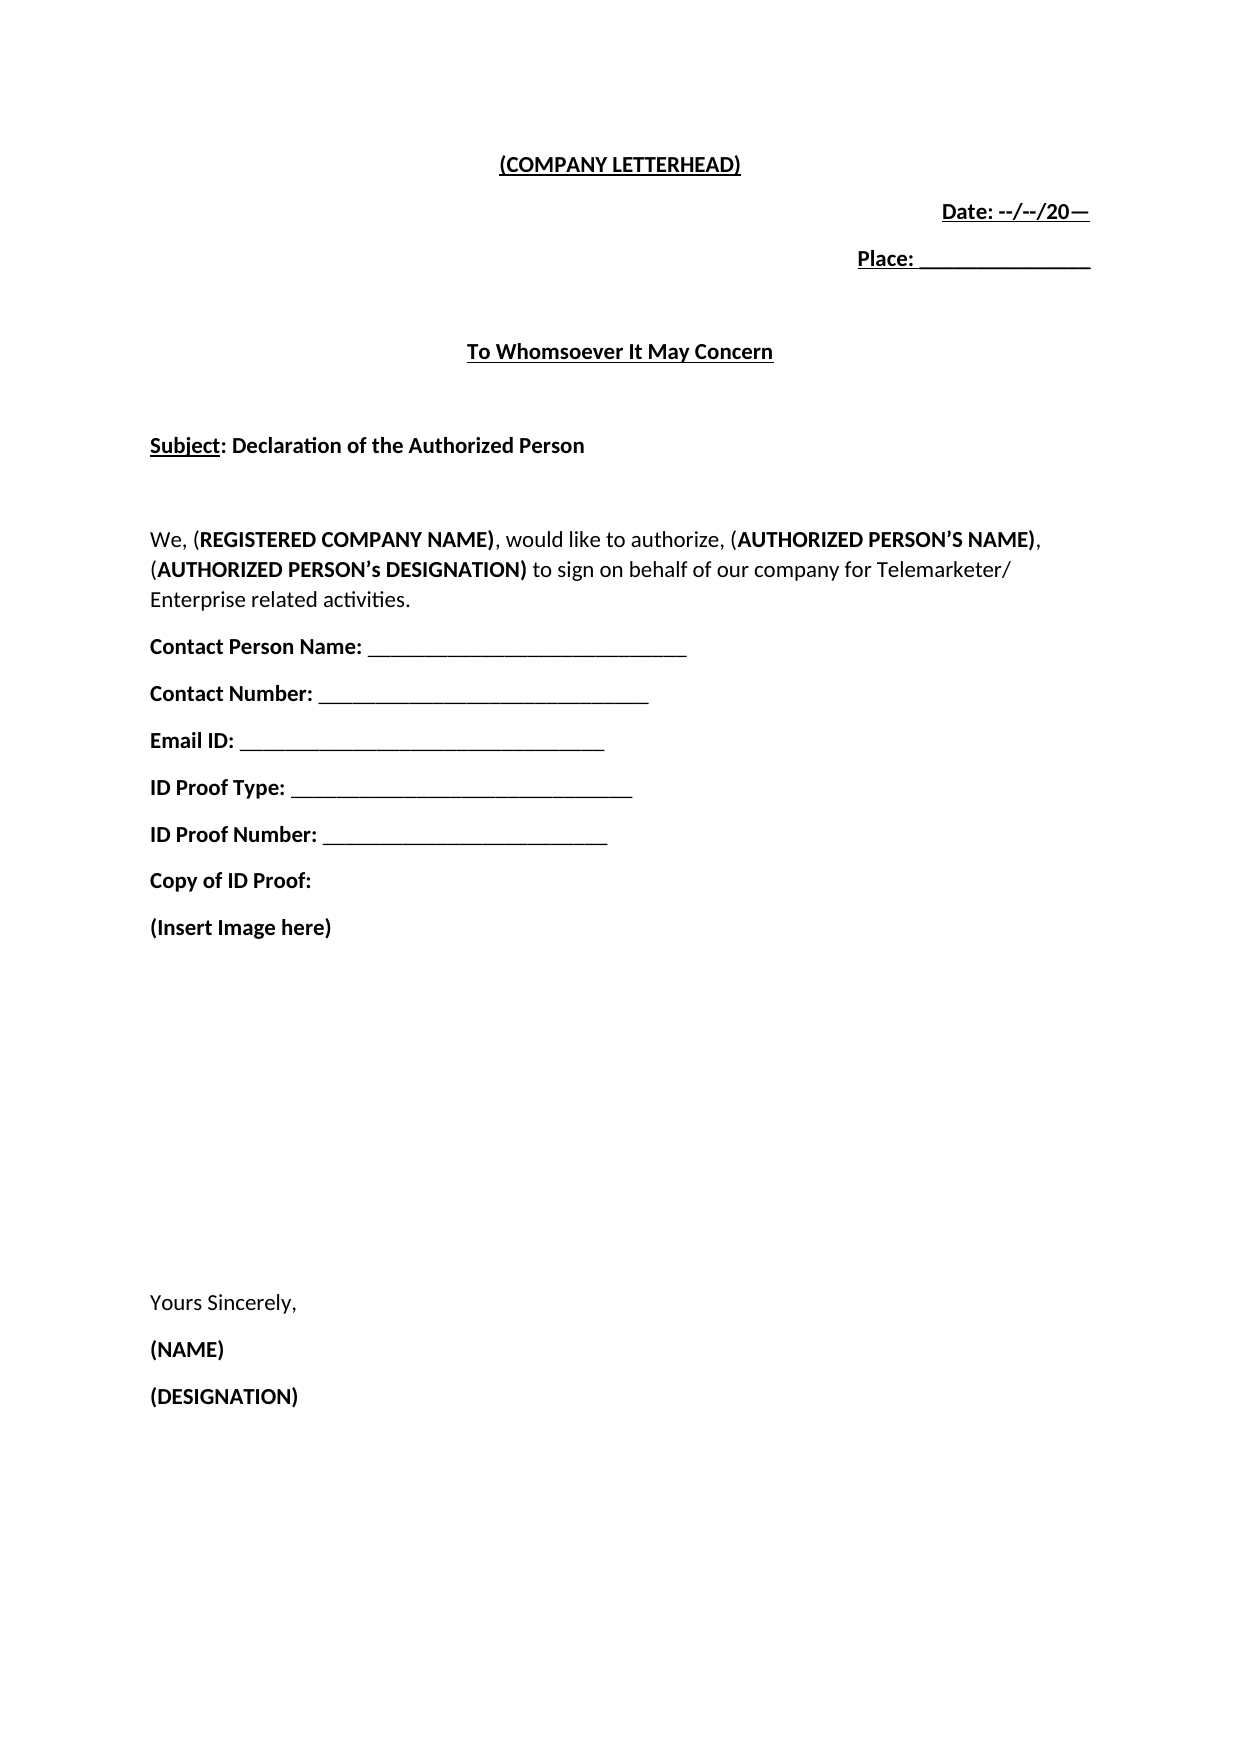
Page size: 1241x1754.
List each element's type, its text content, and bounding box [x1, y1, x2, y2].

text ID Proof Number: _________________________ [150, 820, 1090, 848]
text Email ID: ________________________________ [150, 726, 1090, 754]
text Subject: Declaration of the Authorized Person [150, 431, 1090, 459]
text (Insert Image here) [150, 913, 1090, 942]
text (NAME) [150, 1335, 1090, 1363]
text Place: _______________ [150, 244, 1090, 272]
text ID Proof Type: ______________________________ [150, 773, 1090, 801]
text Contact Person Name: ____________________________ [150, 632, 1090, 660]
text To Whomsoever It May Concern [150, 337, 1090, 366]
text Copy of ID Proof: [150, 867, 1090, 895]
text (COMPANY LETTERHEAD) [150, 150, 1090, 178]
text Yours Sincerely, [150, 1288, 1090, 1317]
text Date: --/--/20— [150, 197, 1090, 225]
text Contact Number: _____________________________ [150, 679, 1090, 707]
text We, (REGISTERED COMPANY NAME), would like to authorize, (AUTHORIZED PERSON’S NAME), (AUTHORIZED PERSON’s DESIGNATION) to sign on behalf of our company for Telemarketer/ Enterprise related activities. [150, 525, 1090, 613]
text (DESIGNATION) [150, 1382, 1090, 1410]
